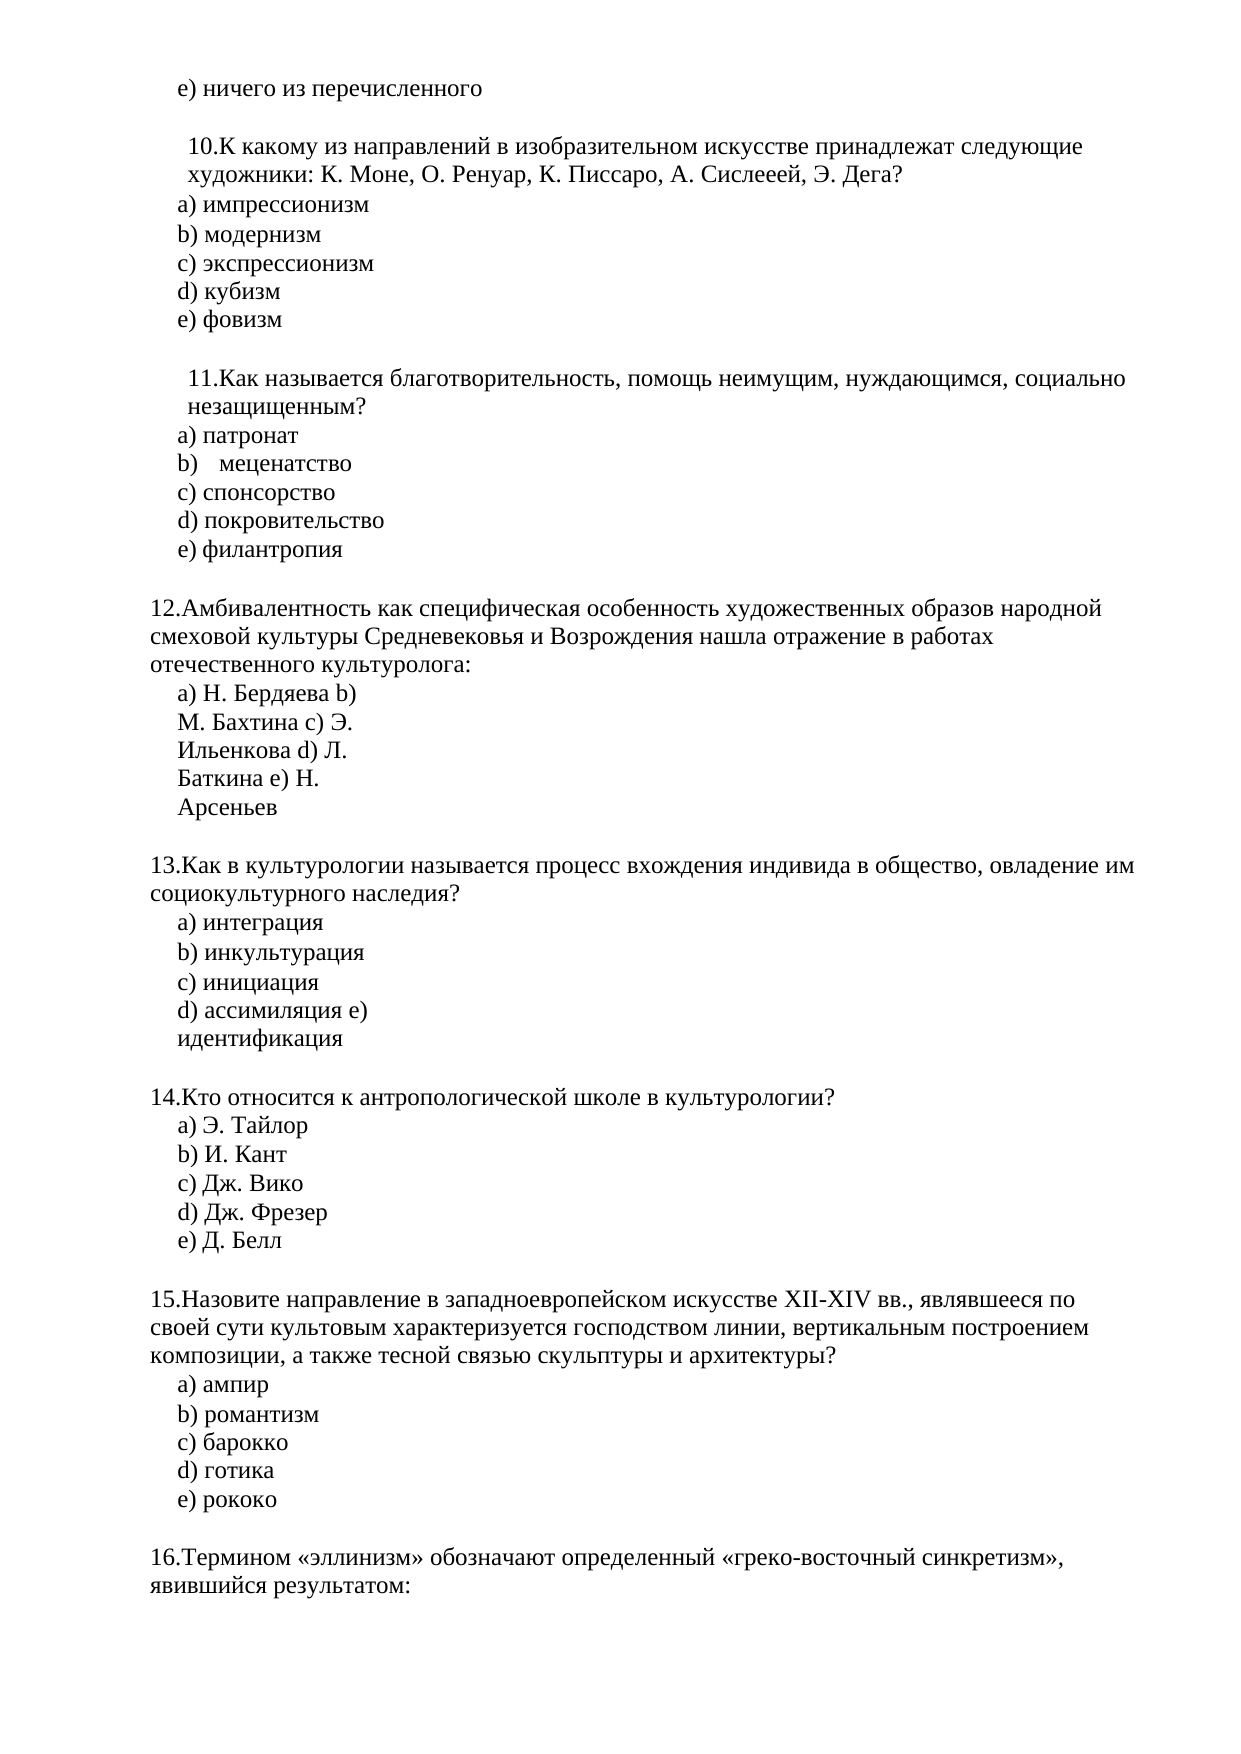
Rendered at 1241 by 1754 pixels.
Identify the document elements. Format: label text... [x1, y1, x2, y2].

text d) ассимиляция e) идентификация [177, 997, 383, 1052]
text 13.Как в культурологии называется процесс вхождения индивида в общество, овладение им социокультурного наследия? [150, 851, 1148, 907]
text a) ампир [177, 1369, 1167, 1398]
text e) рококо [177, 1484, 1167, 1513]
list И. Кант [177, 1139, 1167, 1168]
text a) интеграция [177, 907, 1167, 936]
text 10.К какому из направлений в изобразительном искусстве принадлежат следующие художники: К. Моне, О. Ренуар, К. Писсаро, А. Сислееей, Э. Дега? [187, 132, 1094, 188]
text a) патронат [177, 420, 1167, 448]
text a) импрессионизм b) модернизм [177, 189, 383, 248]
list Дж. Фрезер [177, 1197, 1167, 1225]
text a) Н. Бердяева b) М. Бахтина c) Э. Ильенкова d) Л. Баткина e) Н. Арсеньев [177, 679, 360, 820]
list покровительство [177, 505, 1167, 534]
text 11.Как называется благотворительность, помощь неимущим, нуждающимся, социально незащищенным? [187, 364, 1137, 419]
text b) инкультурация c) инициация [177, 937, 379, 995]
text d) готика [177, 1456, 335, 1484]
text 12.Амбивалентность как специфическая особенность художественных образов народной смеховой культуры Средневековья и Возрождения нашла отражение в работах отечественного культуролога: [150, 593, 1150, 678]
list филантропия [177, 534, 1167, 563]
text c) экспрессионизм d) кубизм [177, 249, 389, 304]
text e) фовизм [177, 304, 1167, 333]
list Д. Белл [177, 1225, 1167, 1254]
text b) меценатство c) спонсорство [177, 450, 352, 505]
text 14.Кто относится к антропологической школе в культурологии? [150, 1082, 1167, 1110]
text e) ничего из перечисленного [177, 73, 1167, 102]
text 15.Назовите направление в западноевропейском искусстве XII-XIV вв., являвшееся по своей сути культовым характеризуется господством линии, вертикальным построением композиции, а также тесной связью скульптуры и архитектуры? [150, 1285, 1131, 1369]
list Э. Тайлор [177, 1110, 1167, 1139]
text 16.Термином «эллинизм» обозначают определенный «греко-восточный синкретизм», явившийся результатом: [150, 1543, 1112, 1599]
list Дж. Вико [177, 1168, 1167, 1197]
text b) романтизм c) барокко [177, 1399, 335, 1456]
